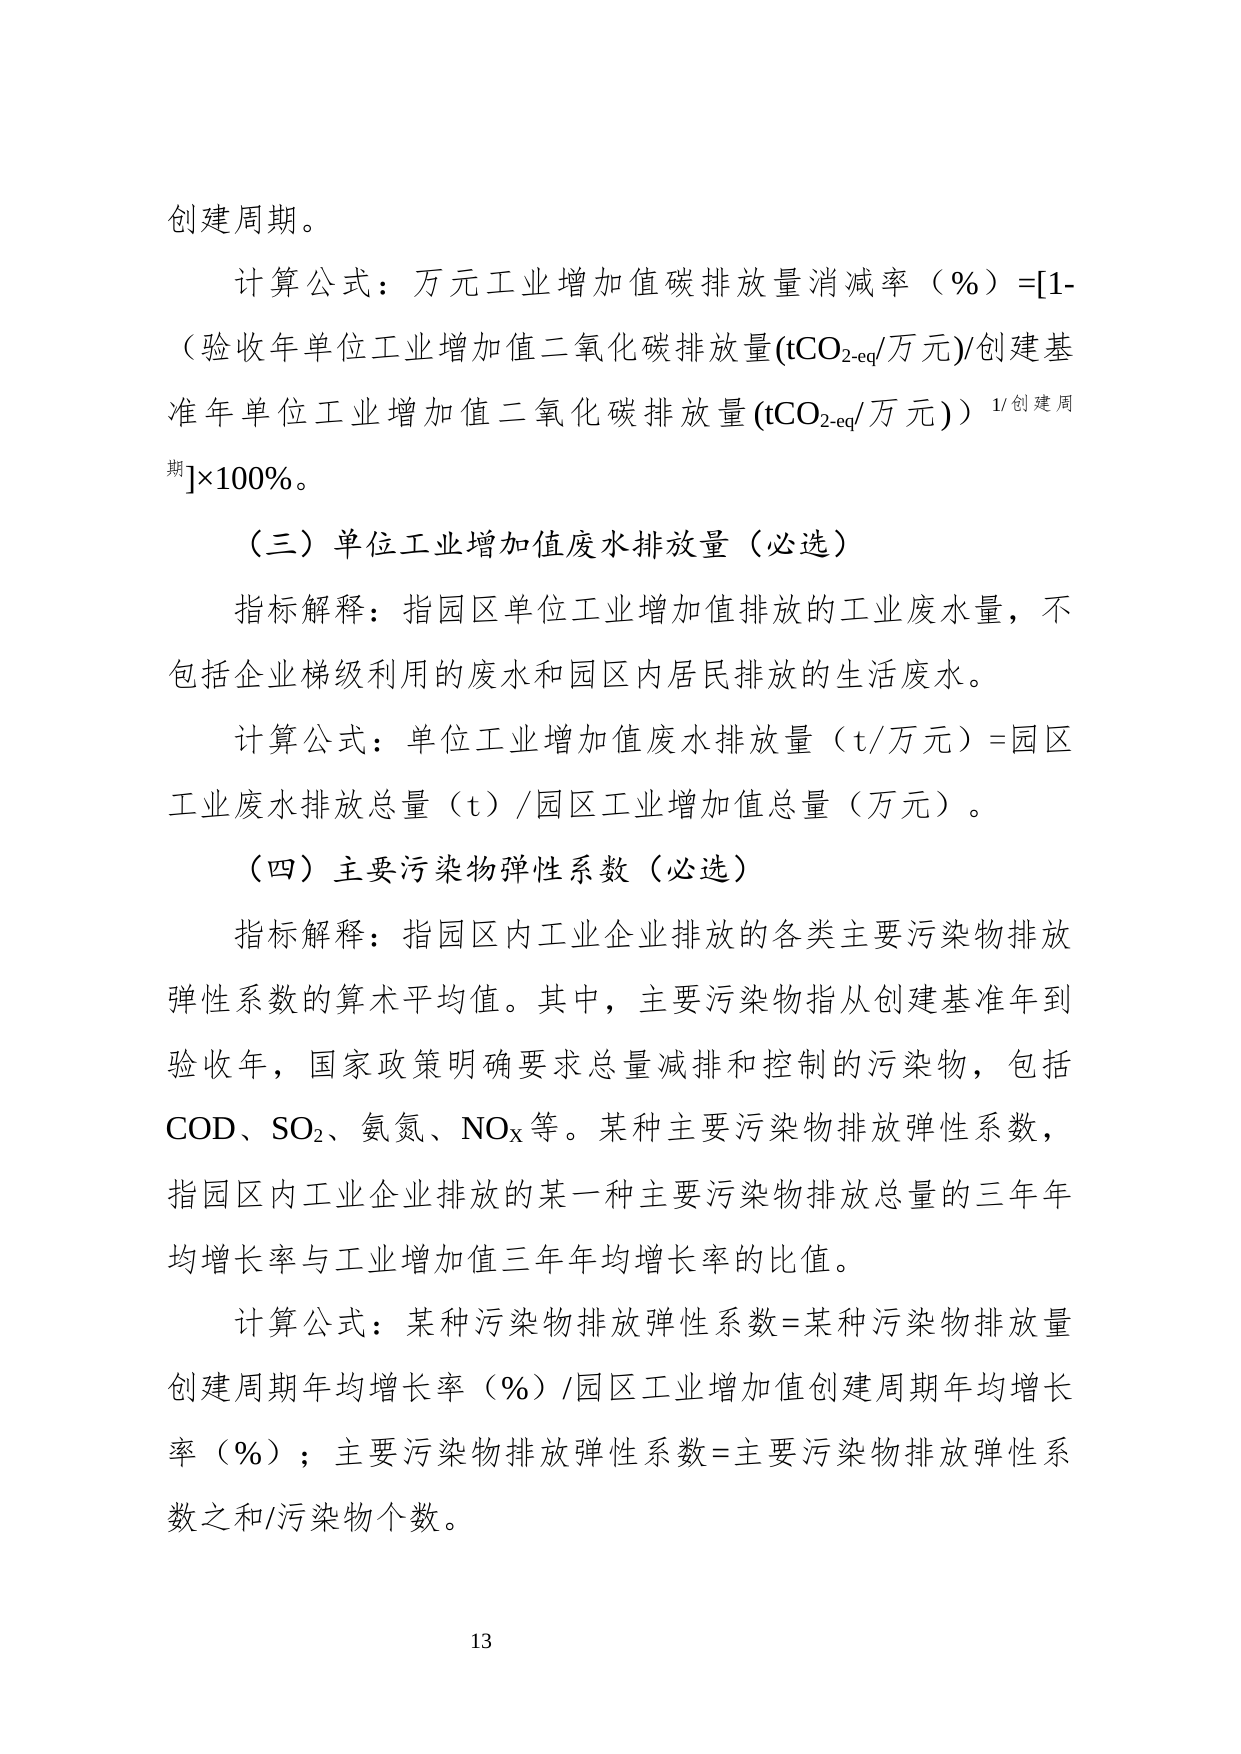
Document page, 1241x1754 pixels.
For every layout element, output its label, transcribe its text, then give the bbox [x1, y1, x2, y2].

text 指标解释：指园区单位工业增加值排放的工业废水量，不包括企业梯级利用的废水和园区内居民排放的生活废水。 [165, 574, 1075, 704]
text （四）主要污染物弹性系数（必选） [165, 834, 1075, 899]
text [165, 184, 1075, 249]
text 计算公式：万元工业增加值碳排放量消减率（%）=[1-（验收年单位工业增加值二氧化碳排放量(tCO2-eq/万元)/创建基准年单位工业增加值二氧化碳排放量(tCO2-eq/万元)）1/创建周期]×100%。 [165, 249, 1075, 509]
text 计算公式：某种污染物排放弹性系数=某种污染物排放量创建周期年均增长率（%）/园区工业增加值创建周期年均增长率（%）；主要污染物排放弹性系数=主要污染物排放弹性系数之和/污染物个数。 [165, 1289, 1075, 1549]
text 指标解释：指园区内工业企业排放的各类主要污染物排放弹性系数的算术平均值。其中，主要污染物指从创建基准年到验收年，国家政策明确要求总量减排和控制的污染物，包括COD、SO2、氨氮、NOX等。某种主要污染物排放弹性系数，指园区内工业企业排放的某一种主要污染物排放总量的三年年均增长率与工业增加值三年年均增长率的比值。 [165, 899, 1075, 1289]
text 计算公式：单位工业增加值废水排放量（t/万元）=园区工业废水排放总量（t）/园区工业增加值总量（万元）。 [165, 704, 1075, 834]
text （三）单位工业增加值废水排放量（必选） [165, 509, 1075, 574]
